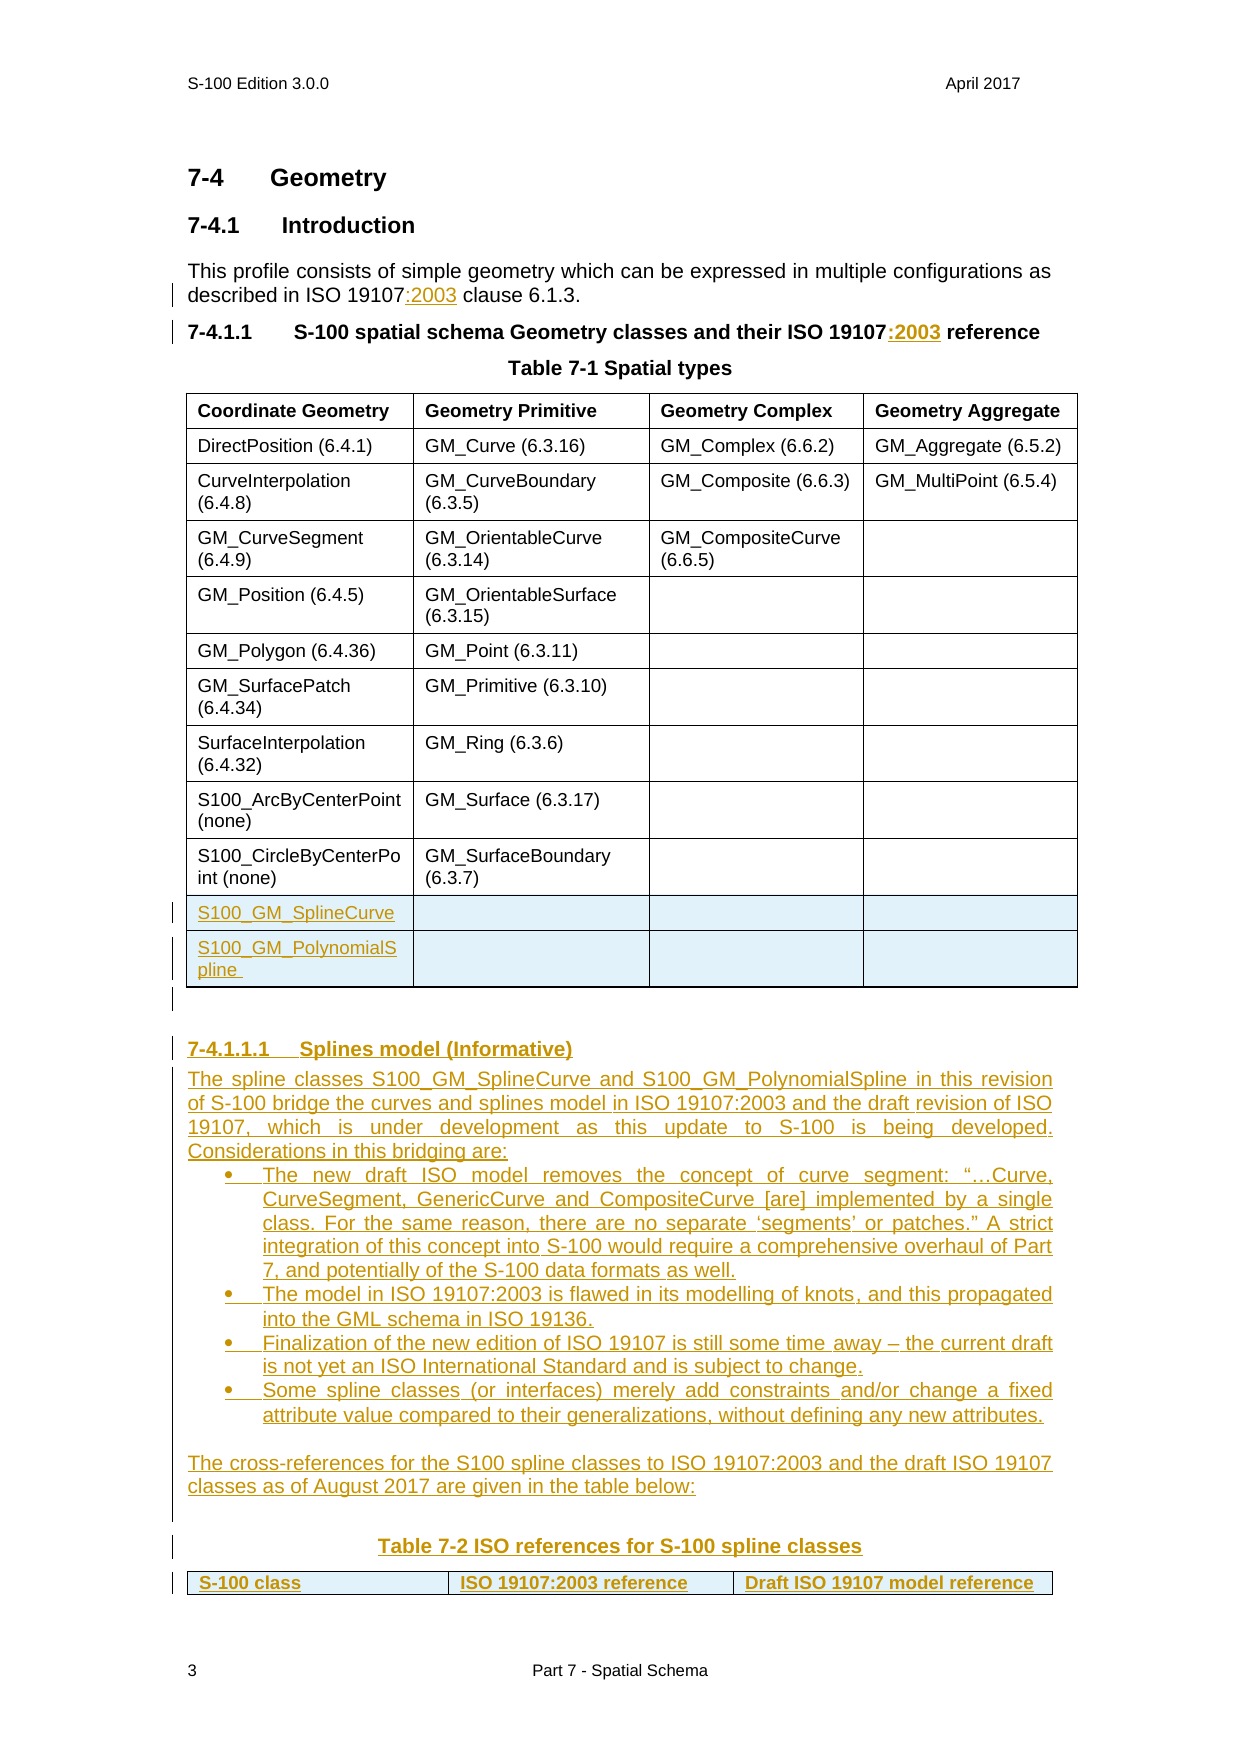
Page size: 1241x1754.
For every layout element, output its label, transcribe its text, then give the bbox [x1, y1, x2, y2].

table_cell GM_Ring (6.3.6) [414, 726, 649, 781]
table_cell GM_CurveBoundary (6.3.5) [414, 464, 649, 519]
table_cell GM_MultiPoint (6.5.4) [864, 464, 1077, 519]
table_cell DirectPosition (6.4.1) [187, 429, 413, 463]
table_cell GM_OrientableCurve (6.3.14) [414, 521, 649, 576]
table_cell GM_Composite (6.6.3) [650, 464, 863, 519]
table_cell GM_Curve (6.3.16) [414, 429, 649, 463]
table_cell [650, 726, 863, 781]
table_cell S100_CircleByCenterPoint (none) [187, 839, 413, 894]
table_cell GM_SurfacePatch (6.4.34) [187, 669, 413, 724]
table_cell [864, 521, 1077, 576]
table_cell [650, 634, 863, 668]
table_header Coordinate Geometry [187, 394, 413, 428]
table_cell S100_ArcByCenterPoint (none) [187, 782, 413, 838]
table_cell GM_Surface (6.3.17) [414, 782, 649, 838]
table_cell [864, 726, 1077, 781]
table_cell GM_Position (6.4.5) [187, 577, 413, 633]
table_cell GM_Primitive (6.3.10) [414, 669, 649, 724]
table_cell [864, 577, 1077, 633]
table_cell [650, 669, 863, 724]
table_header Geometry Complex [650, 394, 863, 428]
table_cell GM_Point (6.3.11) [414, 634, 649, 668]
table_header Geometry Aggregate [864, 394, 1077, 428]
table_cell GM_CurveSegment (6.4.9) [187, 521, 413, 576]
title Table 7-1 Spatial types [187, 356, 1053, 380]
table_header Geometry Primitive [414, 394, 649, 428]
subtitle S-100 spatial schema Geometry classes and their ISO 19107 reference [187, 320, 1053, 344]
table_cell [864, 782, 1077, 838]
table_cell GM_CompositeCurve (6.6.5) [650, 521, 863, 576]
text This profile consists of simple geometry which can be expressed in multiple configurations as described in ISO 19107 clause 6.1.3. [187, 259, 1053, 307]
table_cell GM_Polygon (6.4.36) [187, 634, 413, 668]
subtitle Introduction [187, 212, 1053, 238]
table_cell [650, 839, 863, 894]
table_cell GM_OrientableSurface (6.3.15) [414, 577, 649, 633]
table_cell [864, 634, 1077, 668]
table_cell [650, 782, 863, 838]
table_cell GM_SurfaceBoundary (6.3.7) [414, 839, 649, 894]
table_cell [864, 839, 1077, 894]
table_cell GM_Complex (6.6.2) [650, 429, 863, 463]
table_cell CurveInterpolation (6.4.8) [187, 464, 413, 519]
table_cell GM_Aggregate (6.5.2) [864, 429, 1077, 463]
table_cell [650, 577, 863, 633]
table_cell SurfaceInterpolation (6.4.32) [187, 726, 413, 781]
table_cell [864, 669, 1077, 724]
subtitle Geometry [187, 162, 1053, 191]
